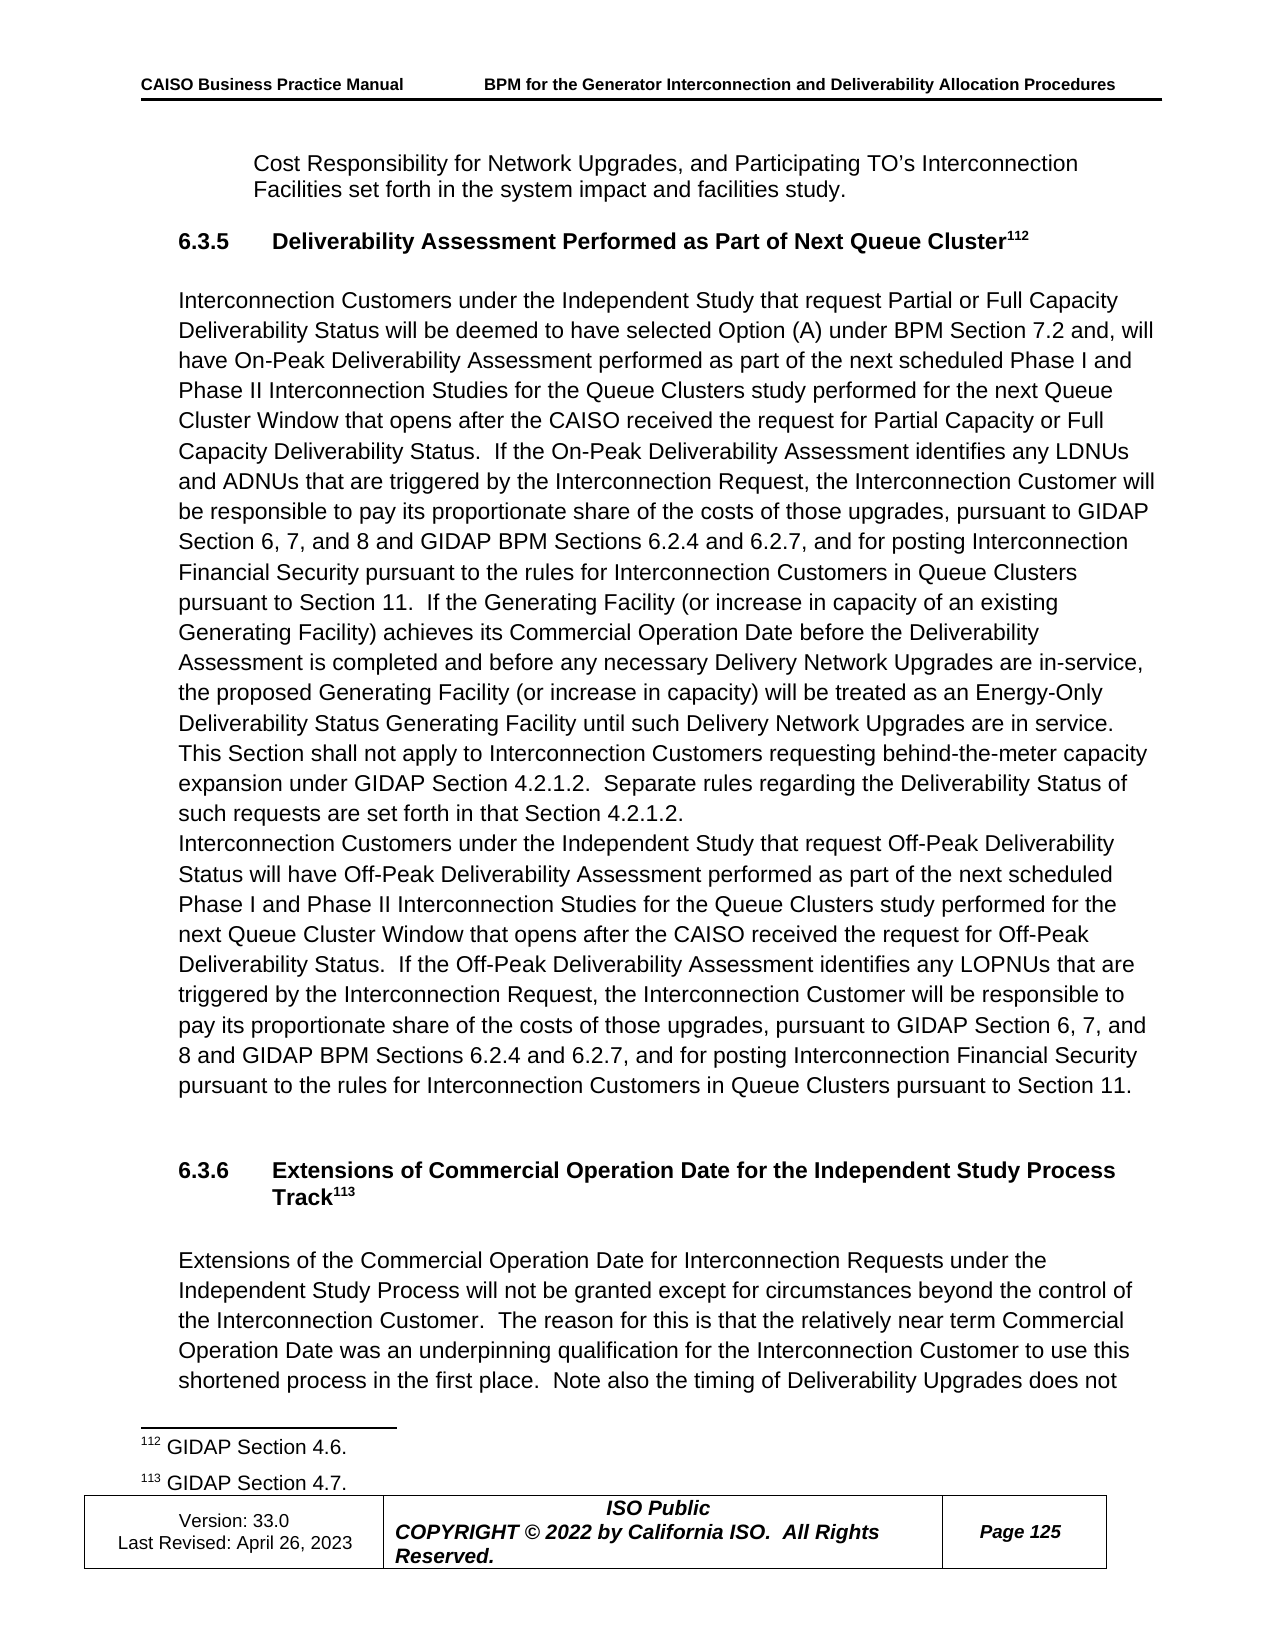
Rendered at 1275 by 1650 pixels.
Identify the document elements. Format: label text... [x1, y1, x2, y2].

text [253, 150, 1162, 203]
text Interconnection Customers under the Independent Study that request Off-Peak Deliverability Status will have Off-Peak Deliverability Assessment performed as part of the next scheduled Phase I and Phase II Interconnection Studies for the Queue Clusters study performed for the next Queue Cluster Window that opens after the CAISO received the request for Off-Peak Deliverability Status. If the Off-Peak Deliverability Assessment identifies any LOPNUs that are triggered by the Interconnection Request, the Interconnection Customer will be responsible to pay its proportionate share of the costs of those upgrades, pursuant to GIDAP Section 6, 7, and 8 and GIDAP BPM Sections 6.2.4 and 6.2.7, and for posting Interconnection Financial Security pursuant to the rules for Interconnection Customers in Queue Clusters pursuant to Section 11. [178, 830, 1162, 1098]
text Interconnection Customers under the Independent Study that request Partial or Full Capacity Deliverability Status will be deemed to have selected Option (A) under BPM Section 7.2 and, will have On-Peak Deliverability Assessment performed as part of the next scheduled Phase I and Phase II Interconnection Studies for the Queue Clusters study performed for the next Queue Cluster Window that opens after the CAISO received the request for Partial Capacity or Full Capacity Deliverability Status. If the On-Peak Deliverability Assessment identifies any LDNUs and ADNUs that are triggered by the Interconnection Request, the Interconnection Customer will be responsible to pay its proportionate share of the costs of those upgrades, pursuant to GIDAP Section 6, 7, and 8 and GIDAP BPM Sections 6.2.4 and 6.2.7, and for posting Interconnection Financial Security pursuant to the rules for Interconnection Customers in Queue Clusters pursuant to Section 11. If the Generating Facility (or increase in capacity of an existing Generating Facility) achieves its Commercial Operation Date before the Deliverability Assessment is completed and before any necessary Delivery Network Upgrades are in-service, the proposed Generating Facility (or increase in capacity) will be treated as an Energy-Only Deliverability Status Generating Facility until such Delivery Network Upgrades are in service. This Section shall not apply to Interconnection Customers requesting behind-the-meter capacity expansion under GIDAP Section 4.2.1.2. Separate rules regarding the Deliverability Status of such requests are set forth in that Section 4.2.1.2. [178, 287, 1162, 827]
subtitle Extensions of Commercial Operation Date for the Independent Study Process Track [178, 1157, 1162, 1210]
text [178, 1247, 1162, 1394]
subtitle Deliverability Assessment Performed as Part of Next Queue Cluster [178, 228, 1162, 254]
